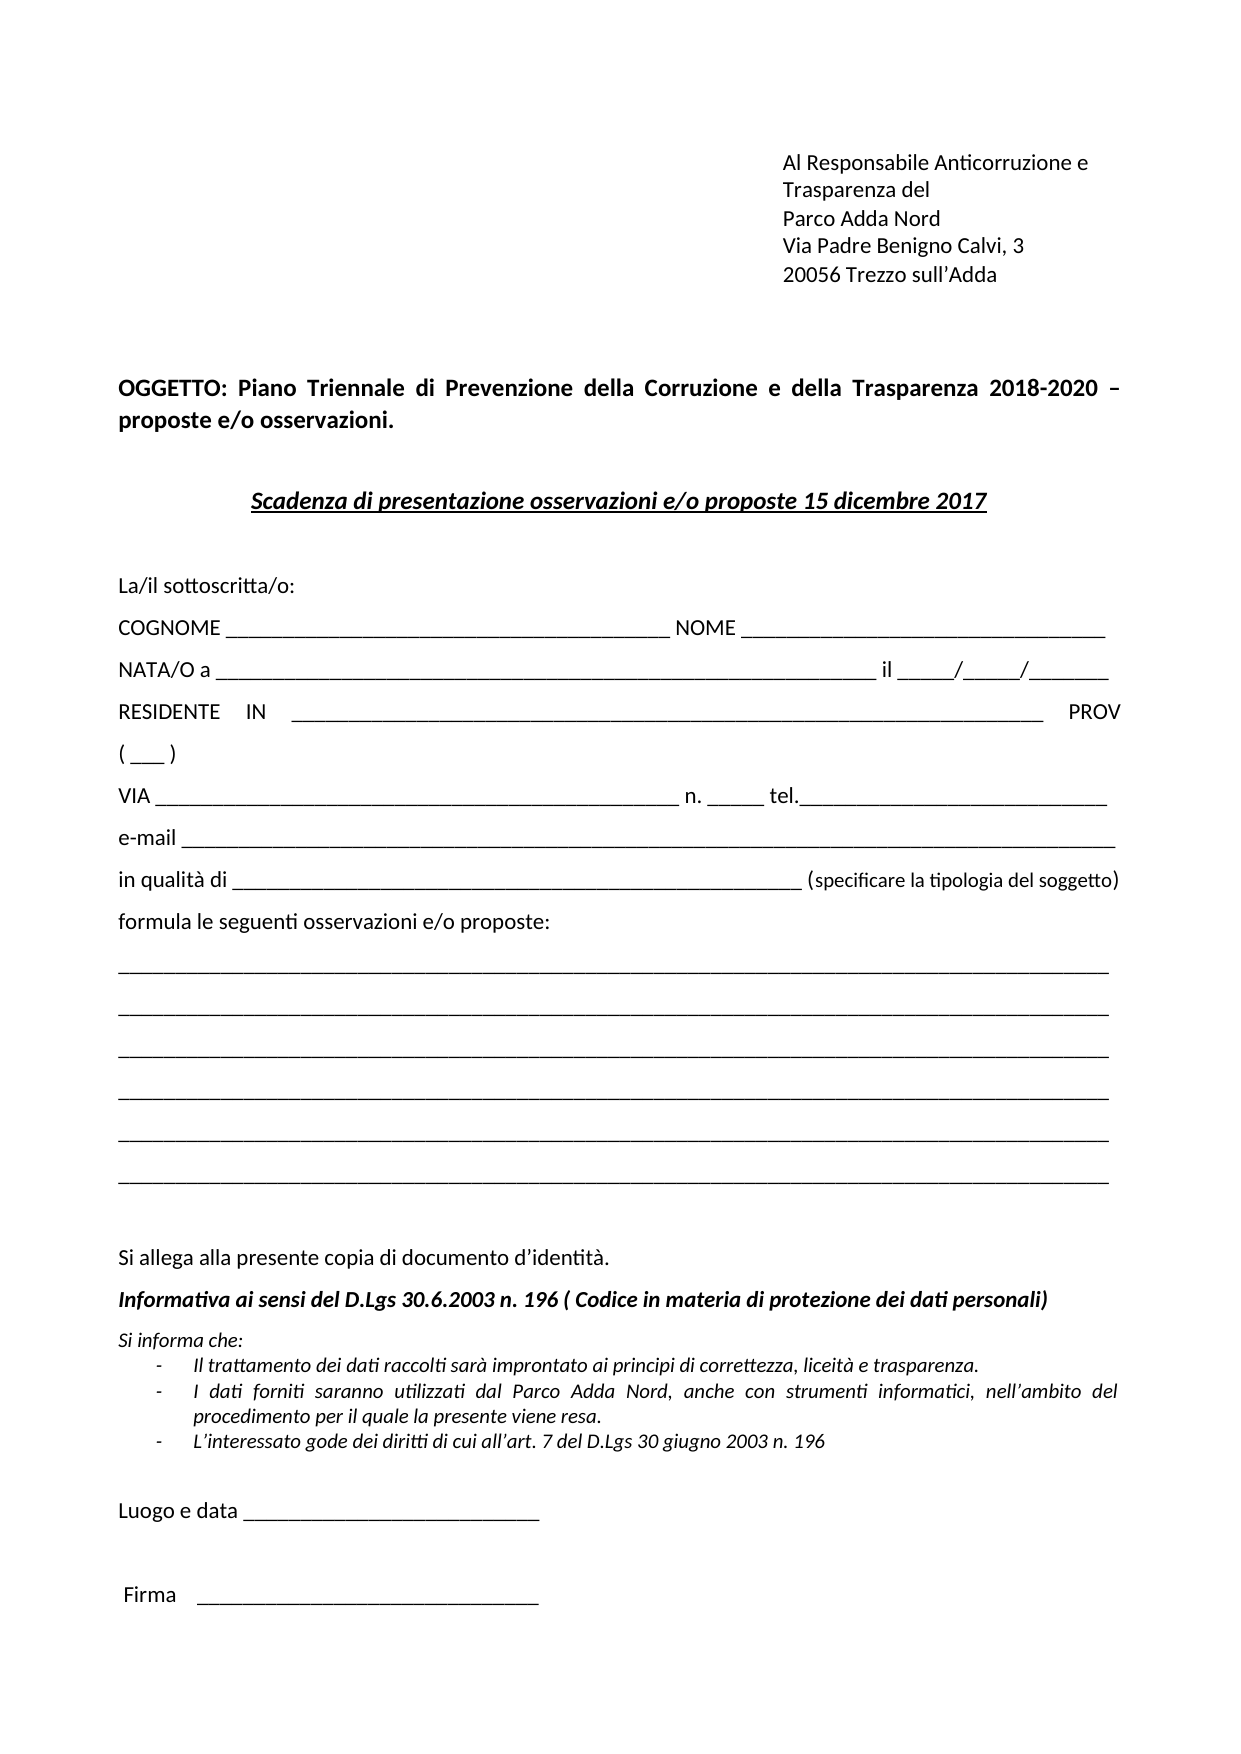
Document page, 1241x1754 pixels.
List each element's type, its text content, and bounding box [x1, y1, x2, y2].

text formula le seguenti osservazioni e/o proposte: [118, 907, 1122, 935]
list L’interessato gode dei diritti di cui all’art. 7 del D.Lgs 30 giugno 2003 n. 196 [156, 1429, 1122, 1454]
text _______________________________________________________________________________________ [118, 1117, 1122, 1145]
text _______________________________________________________________________________________ [118, 991, 1122, 1019]
text _______________________________________________________________________________________ [118, 1159, 1122, 1187]
text RESIDENTE IN __________________________________________________________________ PROV ( ___ ) [118, 697, 1122, 767]
text Si informa che: [118, 1327, 1122, 1352]
text Al Responsabile Anticorruzione e Trasparenza del [783, 148, 1122, 204]
text VIA ______________________________________________ n. _____ tel.___________________________ [118, 781, 1122, 809]
text _______________________________________________________________________________________ [118, 1075, 1122, 1103]
text Firma ______________________________ [118, 1580, 1122, 1608]
text Via Padre Benigno Calvi, 3 [783, 232, 1122, 260]
text e-mail __________________________________________________________________________________ [118, 823, 1122, 851]
text Luogo e data __________________________ [118, 1496, 1122, 1524]
text Si allega alla presente copia di documento d’identità. [118, 1243, 1122, 1271]
text La/il sottoscritta/o: [118, 571, 1122, 599]
text OGGETTO: Piano Triennale di Prevenzione della Corruzione e della Trasparenza 2018-2020 – proposte e/o osservazioni. [118, 372, 1122, 435]
text Parco Adda Nord [783, 204, 1122, 232]
text COGNOME _______________________________________ NOME ________________________________ [118, 613, 1122, 641]
text in qualità di __________________________________________________ (specificare la tipologia del soggetto) [118, 865, 1122, 893]
list Il trattamento dei dati raccolti sarà improntato ai principi di correttezza, liceità e trasparenza. [156, 1352, 1122, 1378]
list I dati forniti saranno utilizzati dal Parco Adda Nord, anche con strumenti informatici, nell’ambito del procedimento per il quale la presente viene resa. [156, 1378, 1122, 1429]
text _______________________________________________________________________________________ [118, 949, 1122, 977]
text NATA/O a __________________________________________________________ il _____/_____/_______ [118, 655, 1122, 683]
text 20056 Trezzo sull’Adda [783, 260, 1122, 288]
text Informativa ai sensi del D.Lgs 30.6.2003 n. 196 ( Codice in materia di protezione dei dati personali) [118, 1285, 1122, 1313]
text _______________________________________________________________________________________ [118, 1033, 1122, 1061]
text Scadenza di presentazione osservazioni e/o proposte 15 dicembre 2017 [118, 485, 1122, 515]
